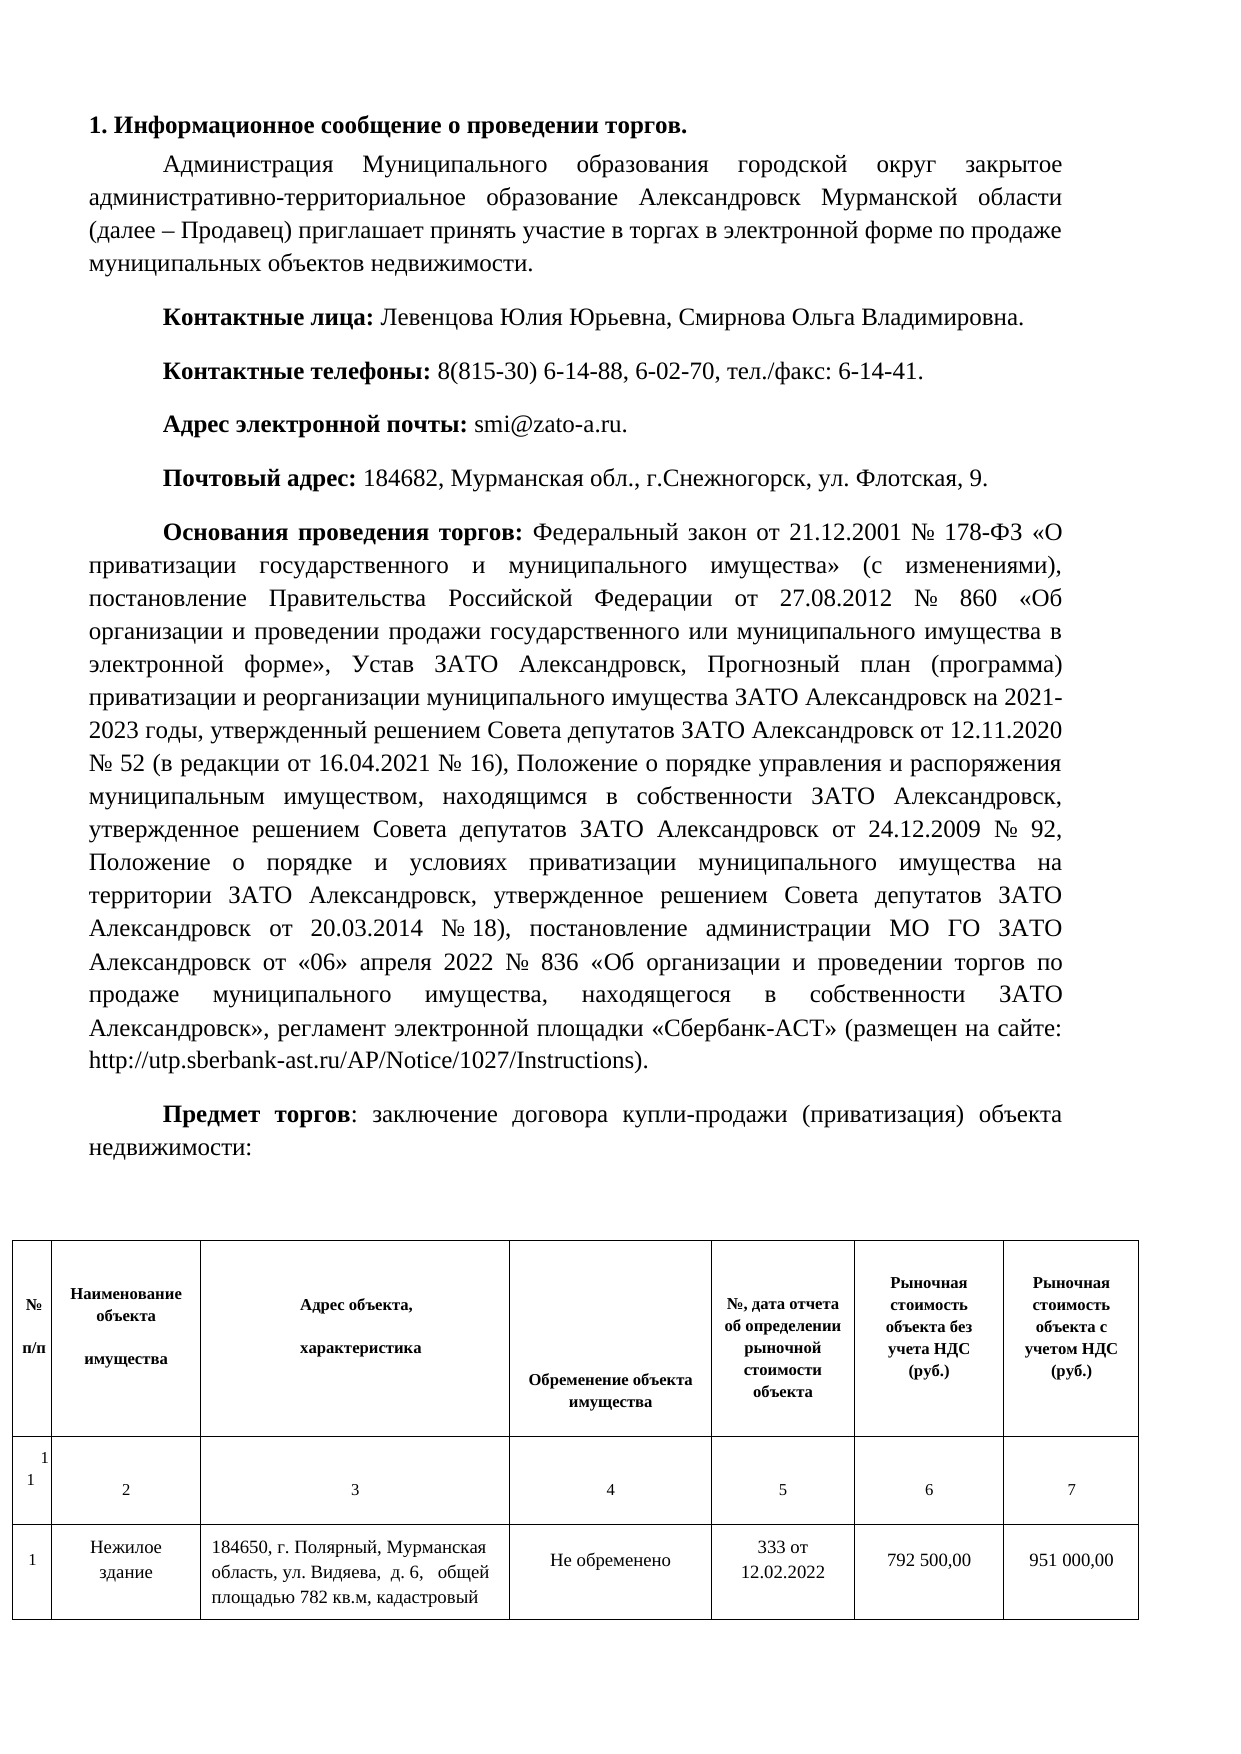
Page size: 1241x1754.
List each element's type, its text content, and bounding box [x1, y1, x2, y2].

text Предмет торгов: заключение договора купли-продажи (приватизация) объекта недвижимости: [89, 1099, 1063, 1161]
table_header Рыночная стоимость объекта без учета НДС (руб.) [855, 1241, 1003, 1436]
table_cell 792 500,00 [855, 1525, 1003, 1618]
text Контактные лица: Левенцова Юлия Юрьевна, Смирнова Ольга Владимировна. [89, 302, 1063, 331]
table_header № п/п [13, 1241, 51, 1436]
text Контактные телефоны: 8(815-30) 6-14-88, 6-02-70, тел./факс: 6-14-41. [89, 356, 1063, 384]
table_cell 1 1 [13, 1437, 51, 1524]
text Почтовый адрес: 184682, Мурманская обл., г.Снежногорск, ул. Флотская, 9. [89, 463, 1063, 492]
text Основания проведения торгов: Федеральный закон от 21.12.2001 № 178-ФЗ «О приватизации государственного и муниципального имущества» (с изменениями), постановление Правительства Российской Федерации от 27.08.2012 № 860 «Об организации и проведении продажи государственного или муниципального имущества в электронной форме», Устав ЗАТО Александровск, Прогнозный план (программа) приватизации и реорганизации муниципального имущества ЗАТО Александровск на 2021-2023 годы, утвержденный решением Совета депутатов ЗАТО Александровск от 12.11.2020 № 52 (в редакции от 16.04.2021 № 16), Положение о порядке управления и распоряжения муниципальным имуществом, находящимся в собственности ЗАТО Александровск, утвержденное решением Совета депутатов ЗАТО Александровск от 24.12.2009 № 92, Положение о порядке и условиях приватизации муниципального имущества на территории ЗАТО Александровск, утвержденное решением Совета депутатов ЗАТО Александровск от 20.03.2014 № 18), постановление администрации МО ГО ЗАТО Александровск от «06» апреля 2022 № 836 «Об организации и проведении торгов по продаже муниципального имущества, находящегося в собственности ЗАТО Александровск», регламент электронной площадки «Сбербанк-АСТ» (размещен на сайте: http://utp.sberbank-ast.ru/AP/Notice/1027/Instructions). [89, 517, 1063, 1074]
table_cell Не обременено [510, 1525, 711, 1618]
text Администрация Муниципального образования городской округ закрытое административно-территориальное образование Александровск Мурманской области (далее – Продавец) приглашает принять участие в торгах в электронной форме по продаже муниципальных объектов недвижимости. [89, 149, 1063, 277]
table_cell 7 [1004, 1437, 1138, 1524]
table_cell 3 [201, 1437, 509, 1524]
table_cell 951 000,00 [1004, 1525, 1138, 1618]
table_header Наименование объекта имущества [52, 1241, 200, 1436]
table_cell 5 [712, 1437, 854, 1524]
table_cell 184650, г. Полярный, Мурманская область, ул. Видяева, д. 6, общей площадью 782 кв.м, кадастровый номер 51:08:0010104:991 [201, 1525, 509, 1618]
table_cell 6 [855, 1437, 1003, 1524]
table_cell 4 [510, 1437, 711, 1524]
table_cell 2 [52, 1437, 200, 1524]
text 1. Информационное сообщение о проведении торгов. [89, 110, 1063, 138]
table_header Рыночная стоимость объекта с учетом НДС (руб.) [1004, 1241, 1138, 1436]
text Адрес электронной почты: smi@zato-a.ru. [89, 409, 1063, 438]
table_cell Нежилое здание [52, 1525, 200, 1618]
table_header Адрес объекта, характеристика [201, 1241, 509, 1436]
table_header Обременение объекта имущества [510, 1241, 711, 1436]
table_header №, дата отчета об определении рыночной стоимости объекта [712, 1241, 854, 1436]
table_cell 1 [13, 1525, 51, 1618]
table_cell 333 от 12.02.2022 [712, 1525, 854, 1618]
